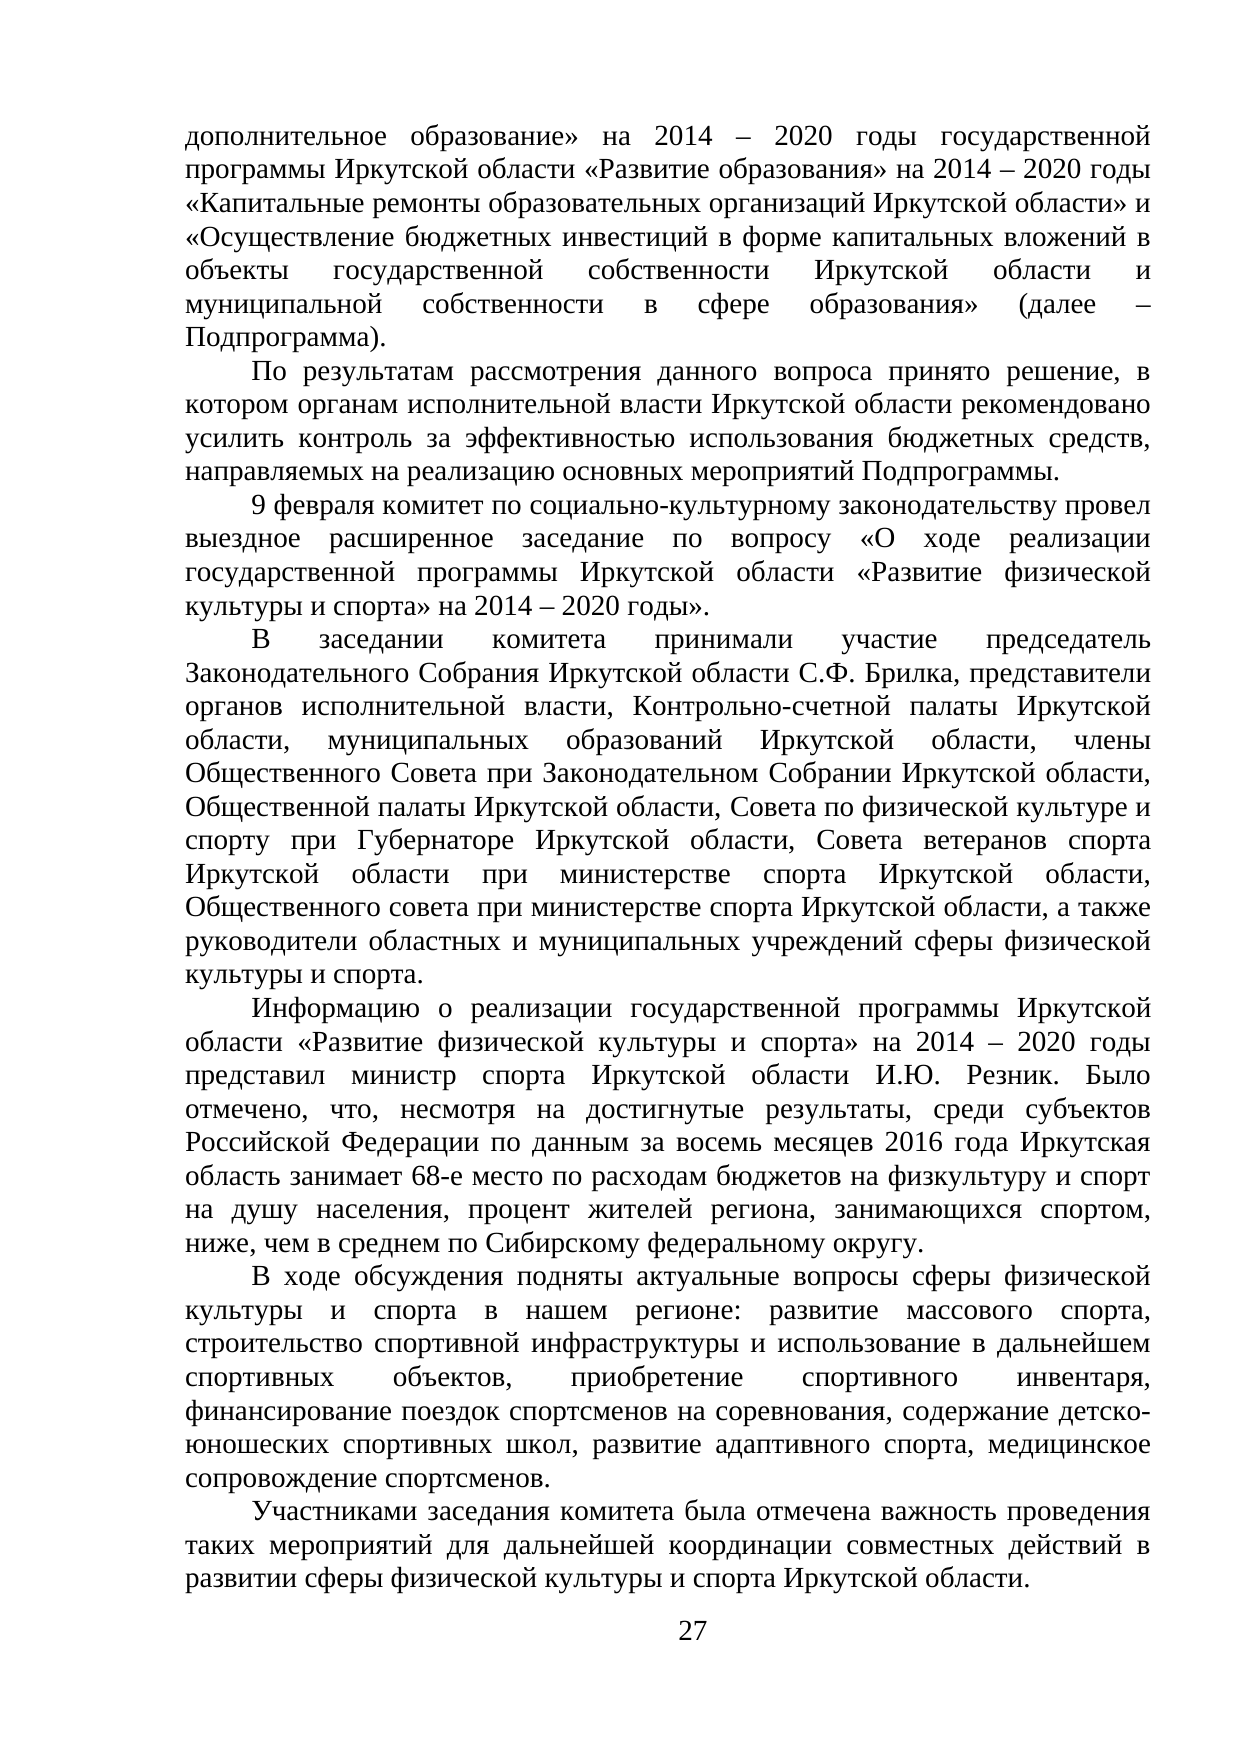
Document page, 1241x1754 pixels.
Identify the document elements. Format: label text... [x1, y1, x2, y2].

text В ходе обсуждения подняты актуальные вопросы сферы физической культуры и спорта в нашем регионе: развитие массового спорта, строительство спортивной инфраструктуры и использование в дальнейшем спортивных объектов, приобретение спортивного инвентаря, финансирование поездок спортсменов на соревнования, содержание детско-юношеских спортивных школ, развитие адаптивного спорта, медицинское сопровождение спортсменов. [185, 1258, 1152, 1493]
text Участниками заседания комитета была отмечена важность проведения таких мероприятий для дальнейшей координации совместных действий в развитии сферы физической культуры и спорта Иркутской области. [185, 1493, 1152, 1594]
text В заседании комитета принимали участие председатель Законодательного Собрания Иркутской области С.Ф. Брилка, представители органов исполнительной власти, Контрольно-счетной палаты Иркутской области, муниципальных образований Иркутской области, члены Общественного Совета при Законодательном Собрании Иркутской области, Общественной палаты Иркутской области, Совета по физической культуре и спорту при Губернаторе Иркутской области, Совета ветеранов спорта Иркутской области при министерстве спорта Иркутской области, Общественного совета при министерстве спорта Иркутской области, а также руководители областных и муниципальных учреждений сферы физической культуры и спорта. [185, 621, 1152, 990]
text По результатам рассмотрения данного вопроса принято решение, в котором органам исполнительной власти Иркутской области рекомендовано усилить контроль за эффективностью использования бюджетных средств, направляемых на реализацию основных мероприятий Подпрограммы. [185, 353, 1152, 487]
text 9 февраля комитет по социально-культурному законодательству провел выездное расширенное заседание по вопросу «О ходе реализации государственной программы Иркутской области «Развитие физической культуры и спорта» на 2014 – 2020 годы». [185, 487, 1152, 621]
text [185, 118, 1152, 353]
text Информацию о реализации государственной программы Иркутской области «Развитие физической культуры и спорта» на 2014 – 2020 годы представил министр спорта Иркутской области И.Ю. Резник. Было отмечено, что, несмотря на достигнутые результаты, среди субъектов Российской Федерации по данным за восемь месяцев 2016 года Иркутская область занимает 68-е место по расходам бюджетов на физкультуру и спорт на душу населения, процент жителей региона, занимающихся спортом, ниже, чем в среднем по Сибирскому федеральному округу. [185, 990, 1152, 1258]
